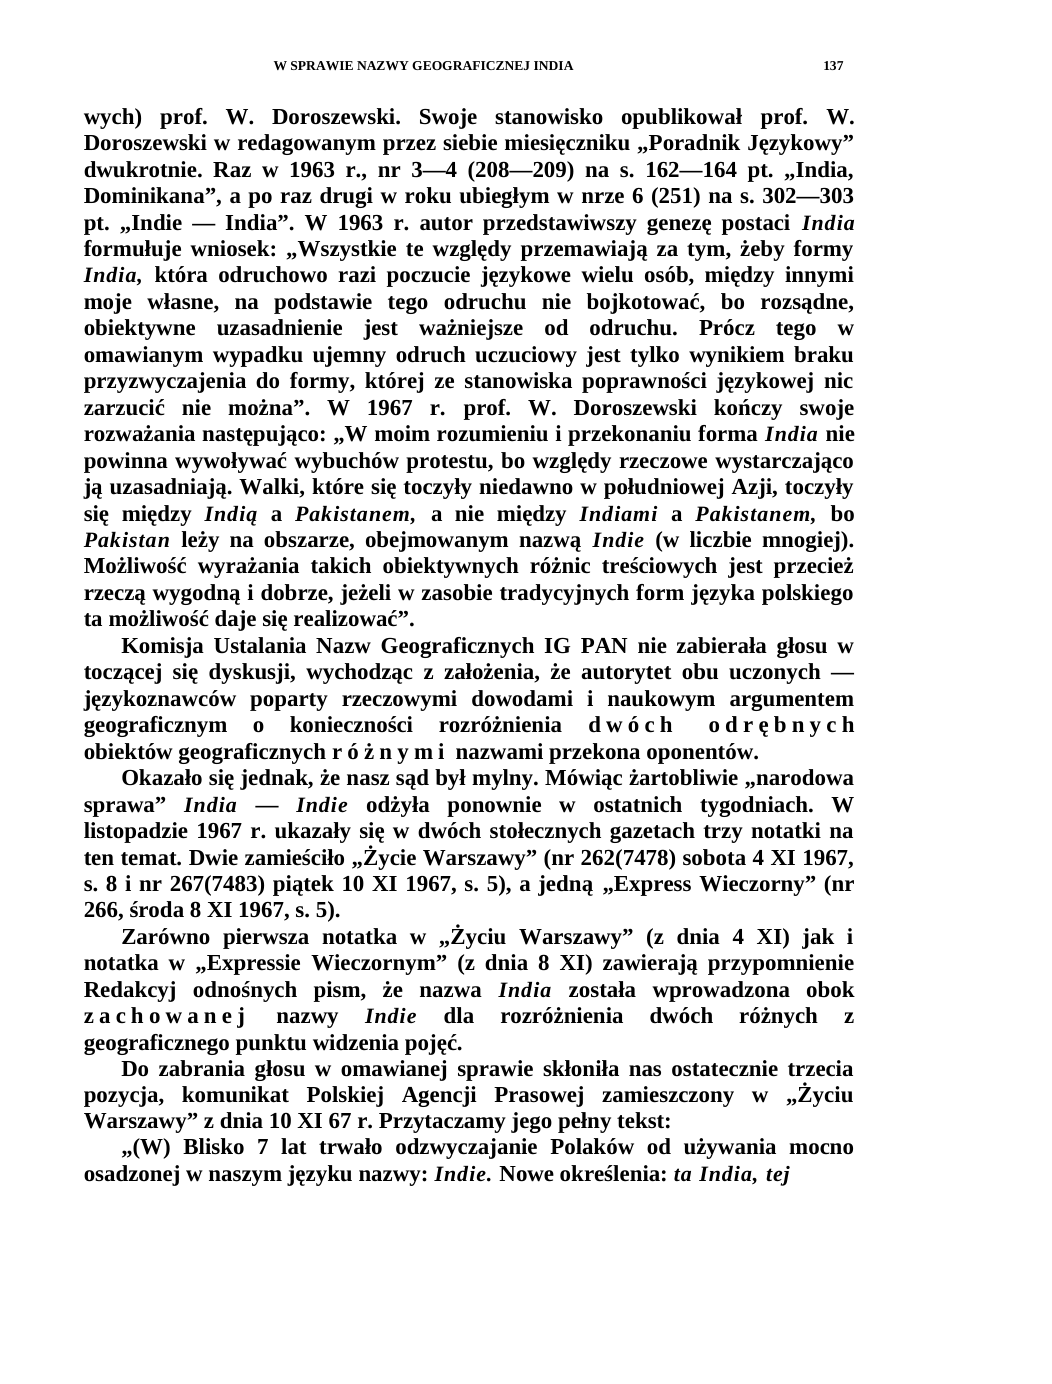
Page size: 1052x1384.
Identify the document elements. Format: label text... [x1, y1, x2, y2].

text wych) prof. W. Doroszewski. Swoje stanowisko opublikował prof. W. Doroszewski w redagowanym przez siebie miesięczniku „Poradnik Językowy” dwukrotnie. Raz w 1963 r., nr 3—4 (208—209) na s. 162—164 pt. „India, Dominikana”, a po raz drugi w roku ubiegłym w nrze 6 (251) na s. 302—303 pt. „Indie — India”. W 1963 r. autor przedstawiwszy genezę postaci India formułuje wniosek: „Wszystkie te względy przemawiają za tym, żeby formy India, która odruchowo razi poczucie językowe wielu osób, między innymi moje własne, na podstawie tego odruchu nie bojkotować, bo rozsądne, obiektywne uzasadnienie jest ważniejsze od odruchu. Prócz tego w omawianym wypadku ujemny odruch uczuciowy jest tylko wynikiem braku przyzwyczajenia do formy, której ze stanowiska poprawności językowej nic zarzucić nie można”. W 1967 r. prof. W. Doroszewski kończy swoje rozważania następująco: „W moim rozumieniu i przekonaniu forma India nie powinna wywoływać wybuchów protestu, bo względy rzeczowe wystarczająco ją uzasadniają. Walki, które się toczyły niedawno w południowej Azji, toczyły się między Indią a Pakistanem, a nie między Indiami a Pakistanem, bo Pakistan leży na obszarze, obejmowanym nazwą Indie (w liczbie mnogiej). Możliwość wyrażania takich obiektywnych różnic treściowych jest przecież rzeczą wygodną i dobrze, jeżeli w zasobie tradycyjnych form języka polskiego ta możliwość daje się realizować”. [83, 103, 855, 632]
text Komisja Ustalania Nazw Geograficznych IG PAN nie zabierała głosu w toczącej się dyskusji, wychodząc z założenia, że autorytet obu uczonych — językoznawców poparty rzeczowymi dowodami i naukowym argumentem geograficznym o konieczności rozróżnienia dwóch odrębnych obiektów geograficznych różnymi nazwami przekona oponentów. [83, 632, 855, 764]
text Okazało się jednak, że nasz sąd był mylny. Mówiąc żartobliwie „narodowa sprawa” India — Indie odżyła ponownie w ostatnich tygodniach. W listopadzie 1967 r. ukazały się w dwóch stołecznych gazetach trzy notatki na ten temat. Dwie zamieściło „Życie Warszawy” (nr 262(7478) sobota 4 XI 1967, s. 8 i nr 267(7483) piątek 10 XI 1967, s. 5), a jedną „Express Wieczorny” (nr 266, środa 8 XI 1967, s. 5). [83, 764, 855, 923]
text „(W) Blisko 7 lat trwało odzwyczajanie Polaków od używania mocno osadzonej w naszym języku nazwy: Indie. Nowe określenia: ta India, tej [83, 1133, 855, 1186]
text Do zabrania głosu w omawianej sprawie skłoniła nas ostatecznie trzecia pozycja, komunikat Polskiej Agencji Prasowej zamieszczony w „Życiu Warszawy” z dnia 10 XI 67 r. Przytaczamy jego pełny tekst: [83, 1055, 855, 1133]
text Zarówno pierwsza notatka w „Życiu Warszawy” (z dnia 4 XI) jak i notatka w „Expressie Wieczornym” (z dnia 8 XI) zawierają przypomnienie Redakcyj odnośnych pism, że nazwa India została wprowadzona obok zachowanej nazwy Indie dla rozróżnienia dwóch różnych z geograficznego punktu widzenia pojęć. [83, 923, 855, 1055]
